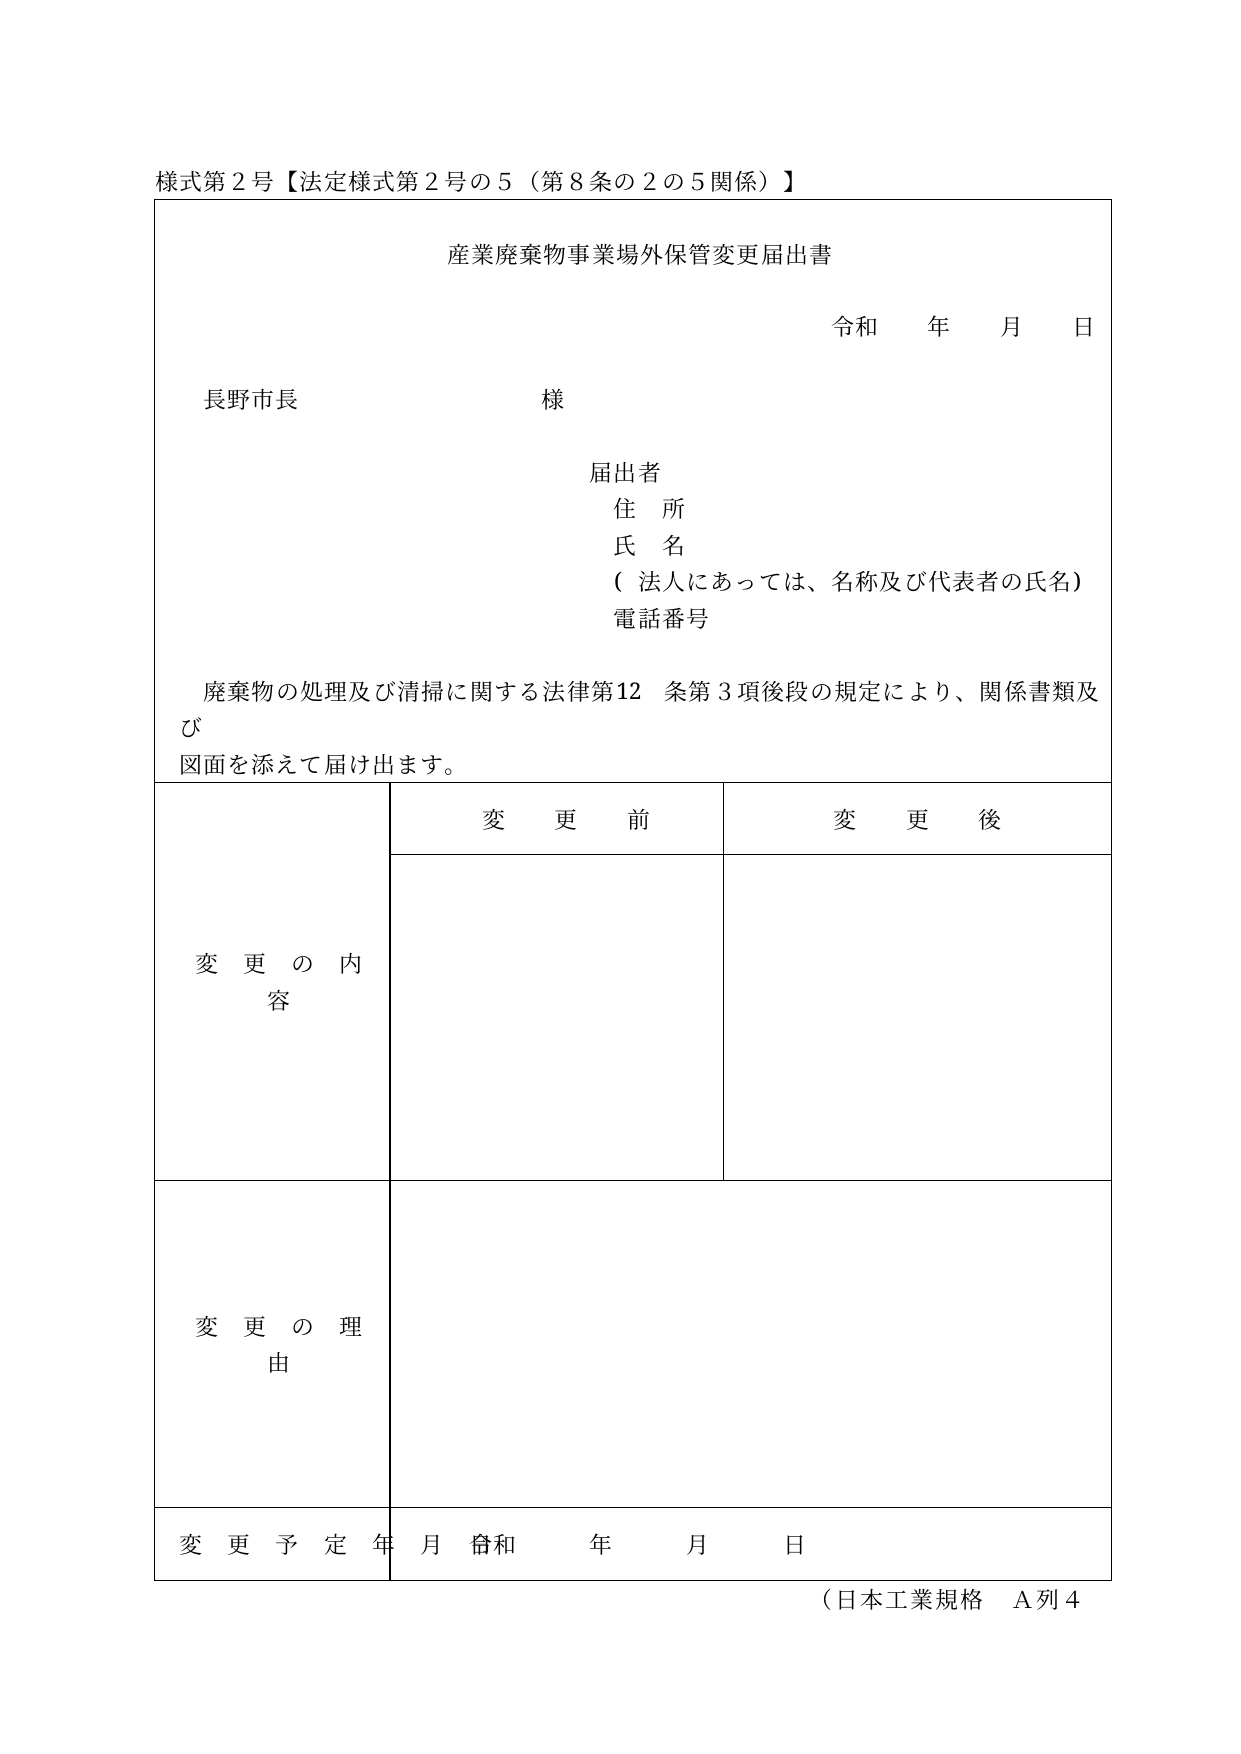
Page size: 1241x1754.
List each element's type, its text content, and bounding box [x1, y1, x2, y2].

table_cell 変 更 前 [391, 783, 723, 854]
table_cell 変 更 の 内 容 [155, 783, 389, 1179]
text （日本工業規格 Ａ列４番） [155, 1581, 1087, 1617]
table_cell 令和 年 月 日 長野市長 様 届出者 住 所 氏 名 (法人にあっては、名称及び代表者の氏名) 電話番号 廃棄物の処理及び清掃に関する法律第12条第３項後段の規定により、関係書類及び 図面を添えて届け出ます。 [155, 308, 1111, 782]
table_cell [391, 855, 723, 1179]
table_cell 変更予定年月日 [155, 1508, 389, 1579]
table_cell 変 更 の 理 由 [155, 1181, 389, 1507]
text 様式第２号【法定様式第２号の５（第８条の２の５関係）】 [155, 163, 1097, 199]
table_cell [724, 855, 1111, 1179]
table_cell 変 更 後 [724, 783, 1111, 854]
table_cell 令和 年 月 日 [391, 1508, 1111, 1579]
table_header 産業廃棄物事業場外保管変更届出書 [155, 200, 1111, 307]
table_cell [391, 1181, 1111, 1507]
